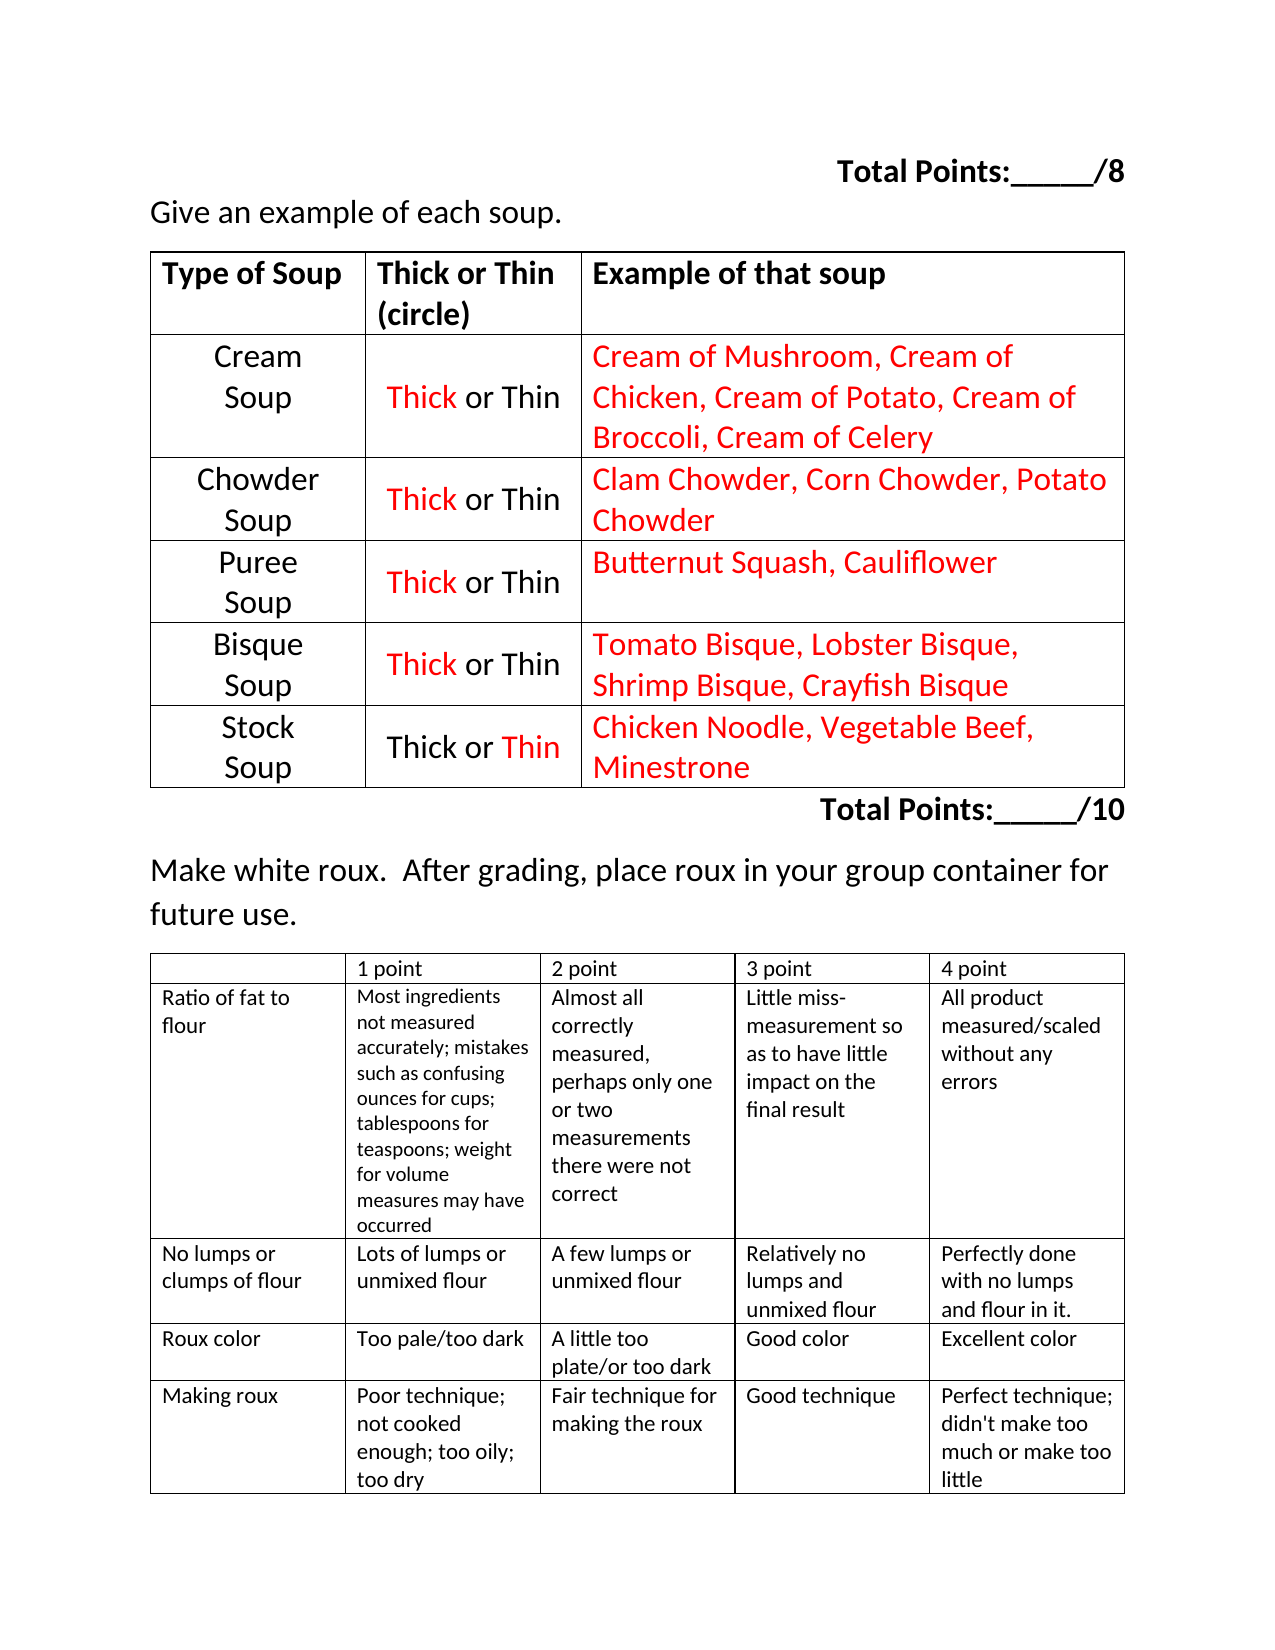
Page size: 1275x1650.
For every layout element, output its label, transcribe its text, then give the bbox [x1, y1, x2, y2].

table_header 3 point [736, 954, 929, 982]
table_cell Thick or Thin [366, 623, 581, 704]
table_cell A few lumps or unmixed flour [541, 1239, 734, 1323]
table_cell Perfect technique; didn't make too much or make too little [930, 1381, 1124, 1493]
table_cell Good technique [736, 1381, 929, 1493]
table_header Example of that soup [582, 253, 1124, 334]
table_cell All product measured/scaled without any errors [930, 984, 1124, 1238]
table_cell Roux color [151, 1324, 345, 1380]
table_cell Stock Soup [151, 706, 365, 787]
table_cell Butternut Squash, Cauliflower [582, 541, 1124, 622]
table_cell Too pale/too dark [346, 1324, 540, 1380]
table_cell Thick or Thin [366, 706, 581, 787]
table_cell Clam Chowder, Corn Chowder, Potato Chowder [582, 458, 1124, 539]
table_header Type of Soup [151, 253, 365, 334]
table_header 4 point [930, 954, 1124, 982]
table_cell Relatively no lumps and unmixed flour [736, 1239, 929, 1323]
table_header [151, 954, 345, 982]
text Total Points:_____/10 [150, 788, 1125, 829]
table_cell Ratio of fat to flour [151, 984, 345, 1238]
table_cell No lumps or clumps of flour [151, 1239, 345, 1323]
table_cell Thick or Thin [366, 335, 581, 457]
table_cell Poor technique; not cooked enough; too oily; too dry [346, 1381, 540, 1493]
table_header Thick or Thin (circle) [366, 253, 581, 334]
table_cell Excellent color [930, 1324, 1124, 1380]
table_cell Good color [736, 1324, 929, 1380]
text Make white roux. After grading, place roux in your group container for future use. [150, 849, 1125, 933]
table_cell Perfectly done with no lumps and flour in it. [930, 1239, 1124, 1323]
table_cell Tomato Bisque, Lobster Bisque, Shrimp Bisque, Crayfish Bisque [582, 623, 1124, 704]
table_cell Cream Soup [151, 335, 365, 457]
table_cell Bisque Soup [151, 623, 365, 704]
table_cell Most ingredients not measured accurately; mistakes such as confusing ounces for cups; tablespoons for teaspoons; weight for volume measures may have occurred [346, 984, 540, 1238]
table_cell Thick or Thin [366, 458, 581, 539]
table_cell Chowder Soup [151, 458, 365, 539]
table_cell Little miss-measurement so as to have little impact on the final result [736, 984, 929, 1238]
table_cell Chicken Noodle, Vegetable Beef, Minestrone [582, 706, 1124, 787]
table_header 1 point [346, 954, 540, 982]
table_cell Almost all correctly measured, perhaps only one or two measurements there were not correct [541, 984, 734, 1238]
text Total Points:_____/8 [150, 150, 1125, 191]
table_header 2 point [541, 954, 734, 982]
table_cell Puree Soup [151, 541, 365, 622]
table_cell Fair technique for making the roux [541, 1381, 734, 1493]
table_cell Lots of lumps or unmixed flour [346, 1239, 540, 1323]
table_cell Cream of Mushroom, Cream of Chicken, Cream of Potato, Cream of Broccoli, Cream of Celery [582, 335, 1124, 457]
table_cell A little too plate/or too dark [541, 1324, 734, 1380]
text Give an example of each soup. [150, 191, 1125, 231]
table_cell Thick or Thin [366, 541, 581, 622]
table_cell Making roux [151, 1381, 345, 1493]
